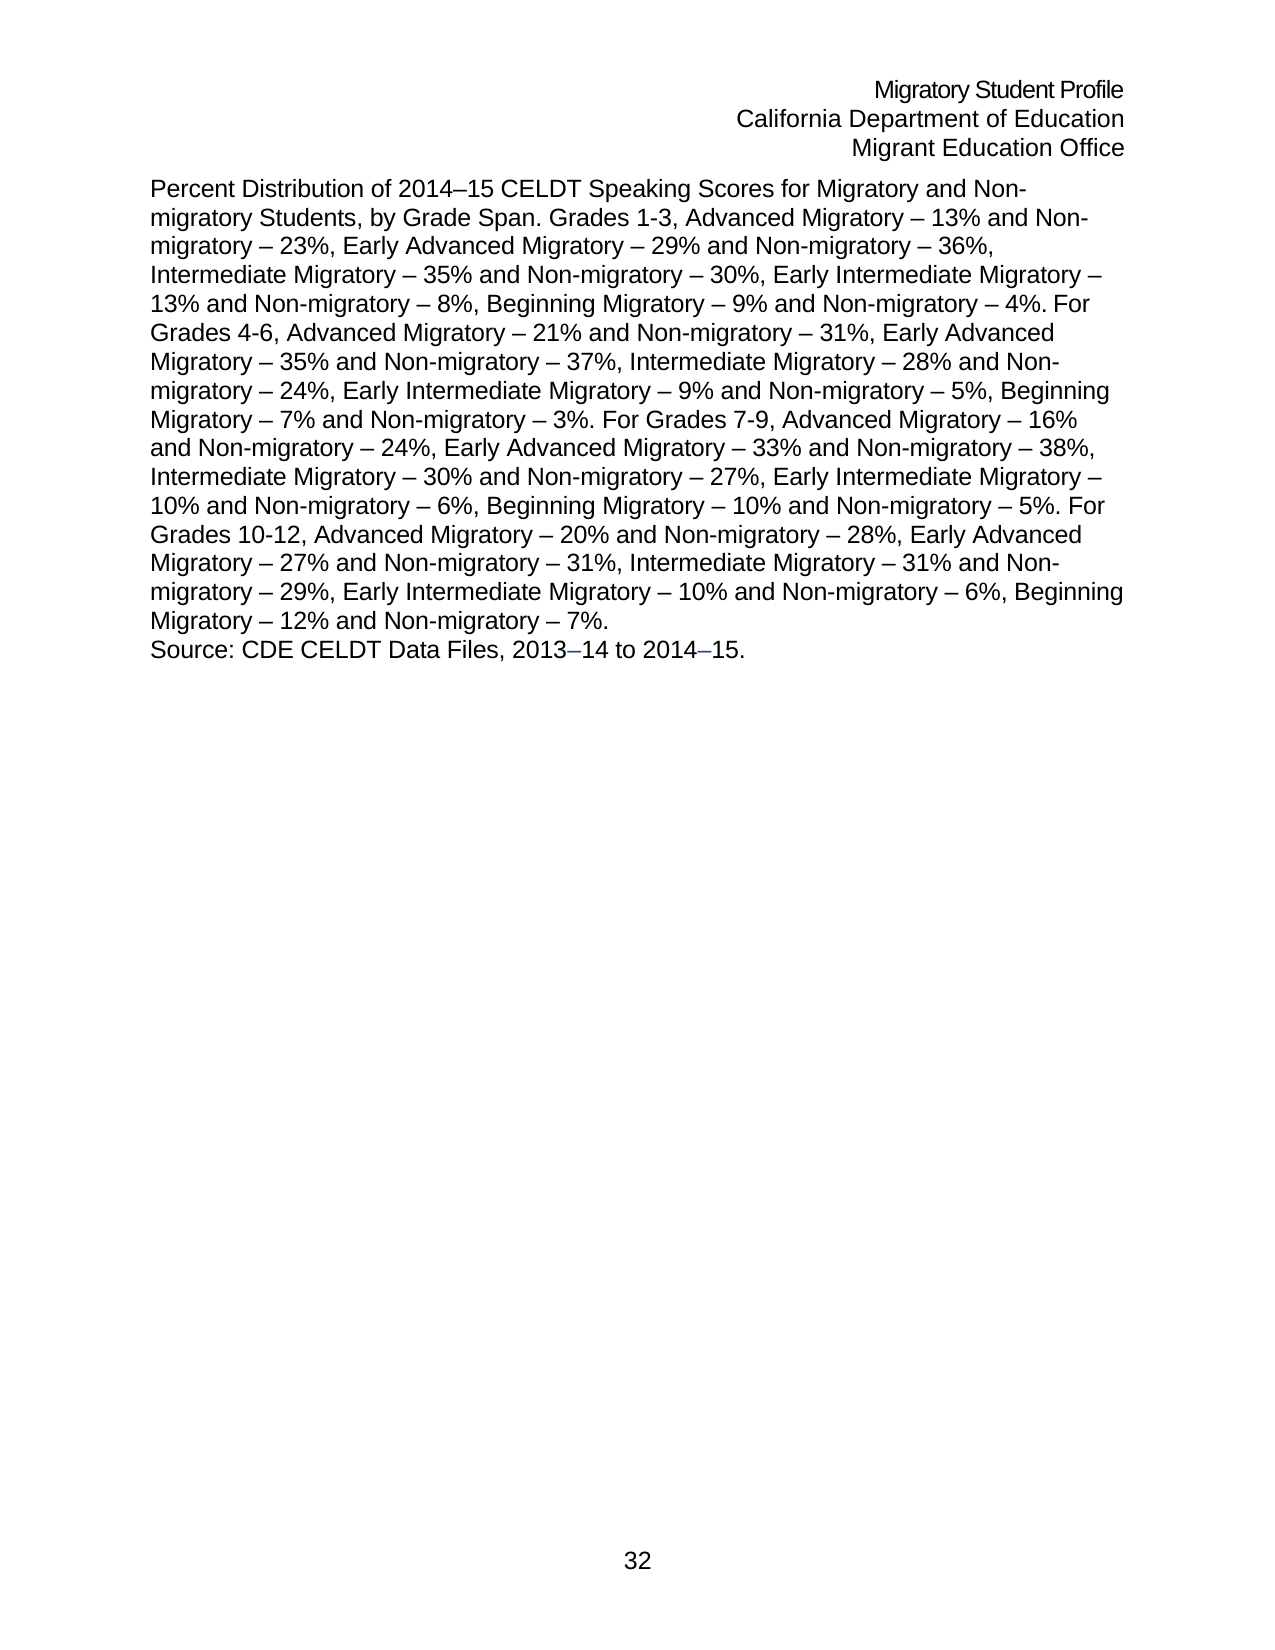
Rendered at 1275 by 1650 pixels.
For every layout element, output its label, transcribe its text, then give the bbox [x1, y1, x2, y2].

text Percent Distribution of 2014–15 CELDT Speaking Scores for Migratory and Non-migratory Students, by Grade Span. Grades 1-3, Advanced Migratory – 13% and Non-migratory – 23%, Early Advanced Migratory – 29% and Non-migratory – 36%, Intermediate Migratory – 35% and Non-migratory – 30%, Early Intermediate Migratory – 13% and Non-migratory – 8%, Beginning Migratory – 9% and Non-migratory – 4%. For Grades 4-6, Advanced Migratory – 21% and Non-migratory – 31%, Early Advanced Migratory – 35% and Non-migratory – 37%, Intermediate Migratory – 28% and Non-migratory – 24%, Early Intermediate Migratory – 9% and Non-migratory – 5%, Beginning Migratory – 7% and Non-migratory – 3%. For Grades 7-9, Advanced Migratory – 16% and Non-migratory – 24%, Early Advanced Migratory – 33% and Non-migratory – 38%, Intermediate Migratory – 30% and Non-migratory – 27%, Early Intermediate Migratory – 10% and Non-migratory – 6%, Beginning Migratory – 10% and Non-migratory – 5%. For Grades 10-12, Advanced Migratory – 20% and Non-migratory – 28%, Early Advanced Migratory – 27% and Non-migratory – 31%, Intermediate Migratory – 31% and Non-migratory – 29%, Early Intermediate Migratory – 10% and Non-migratory – 6%, Beginning Migratory – 12% and Non-migratory – 7%. [150, 174, 1125, 634]
text Source: CDE CELDT Data Files, 2013–14 to 2014–15. [150, 634, 1125, 663]
